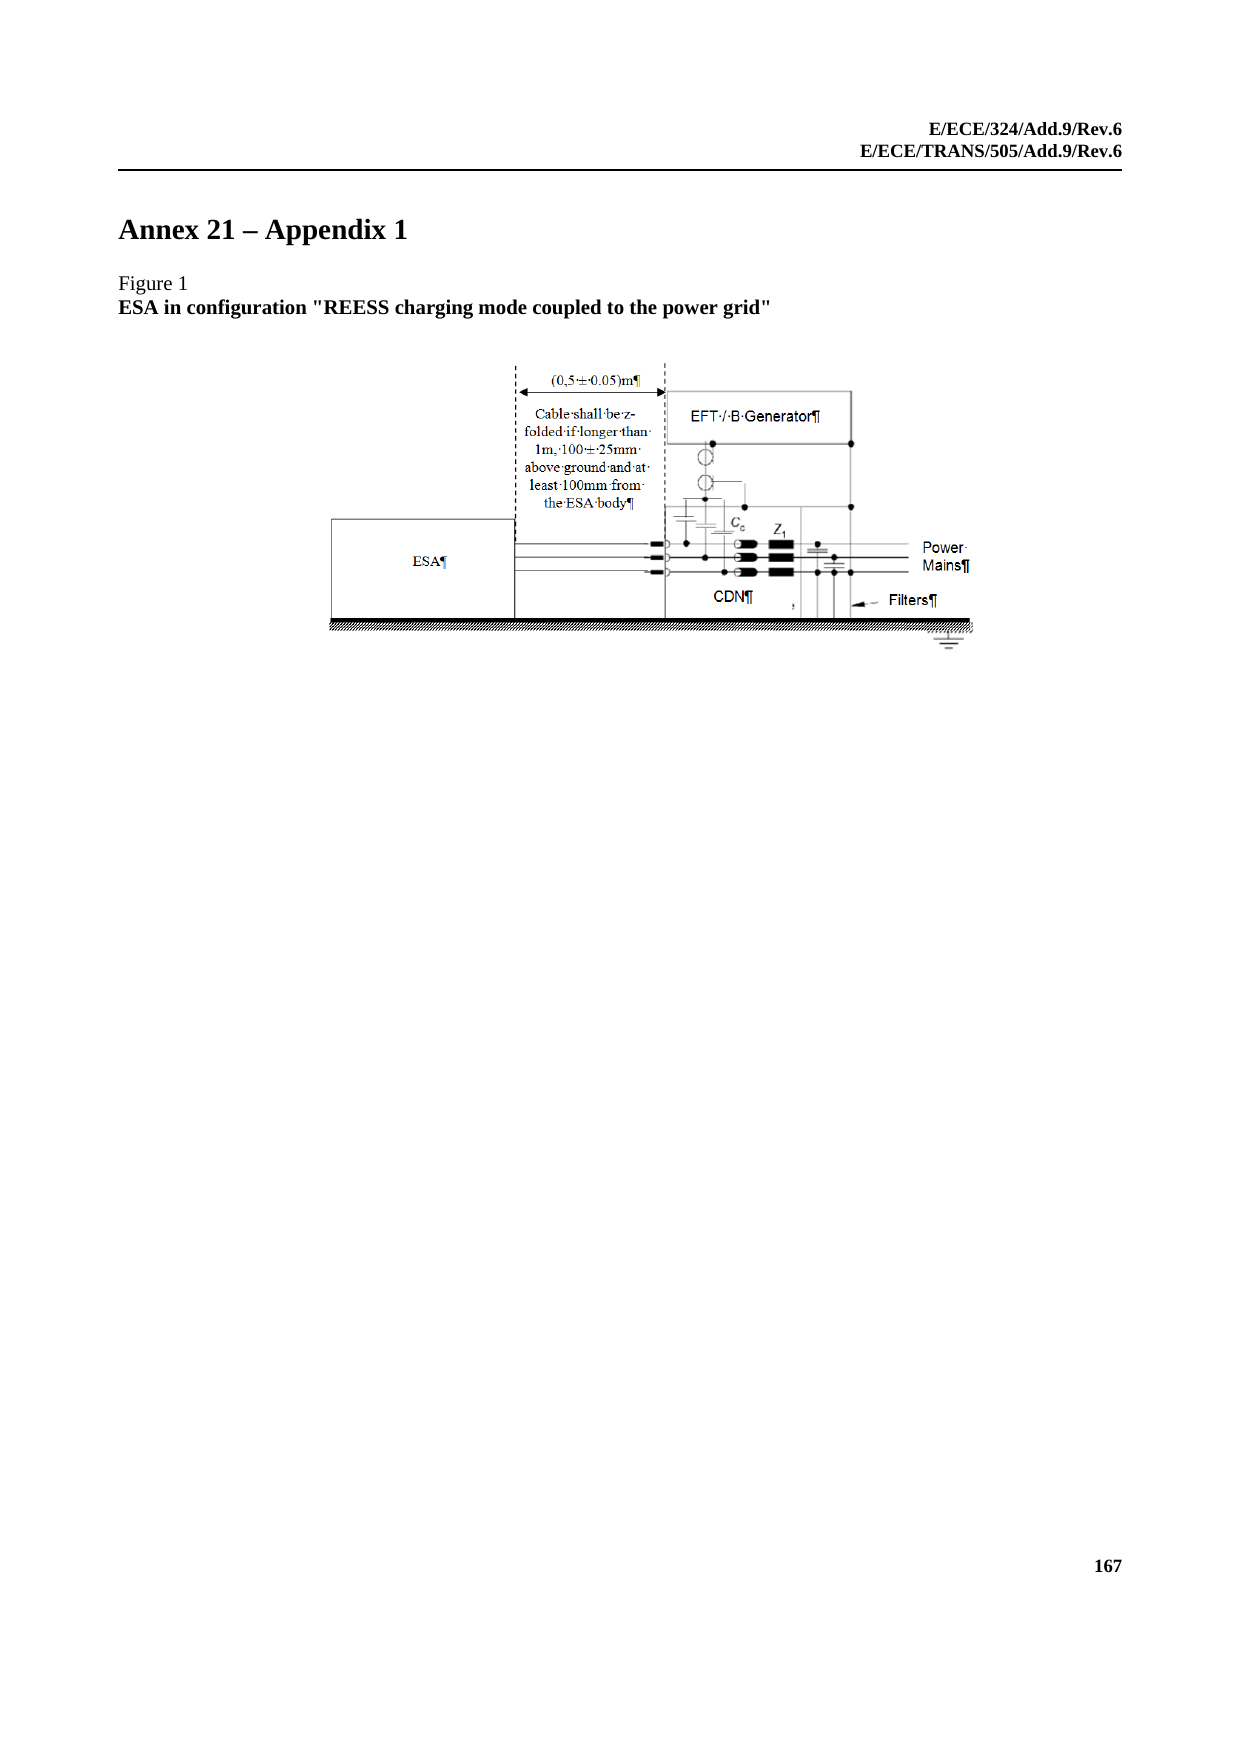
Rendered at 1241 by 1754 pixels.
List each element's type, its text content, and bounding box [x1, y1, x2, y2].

subtitle Figure 1 ESA in configuration "REESS charging mode coupled to the power grid" [118, 271, 1122, 319]
text Annex 21 – Appendix 1 [118, 215, 1004, 246]
picture [280, 347, 1001, 668]
